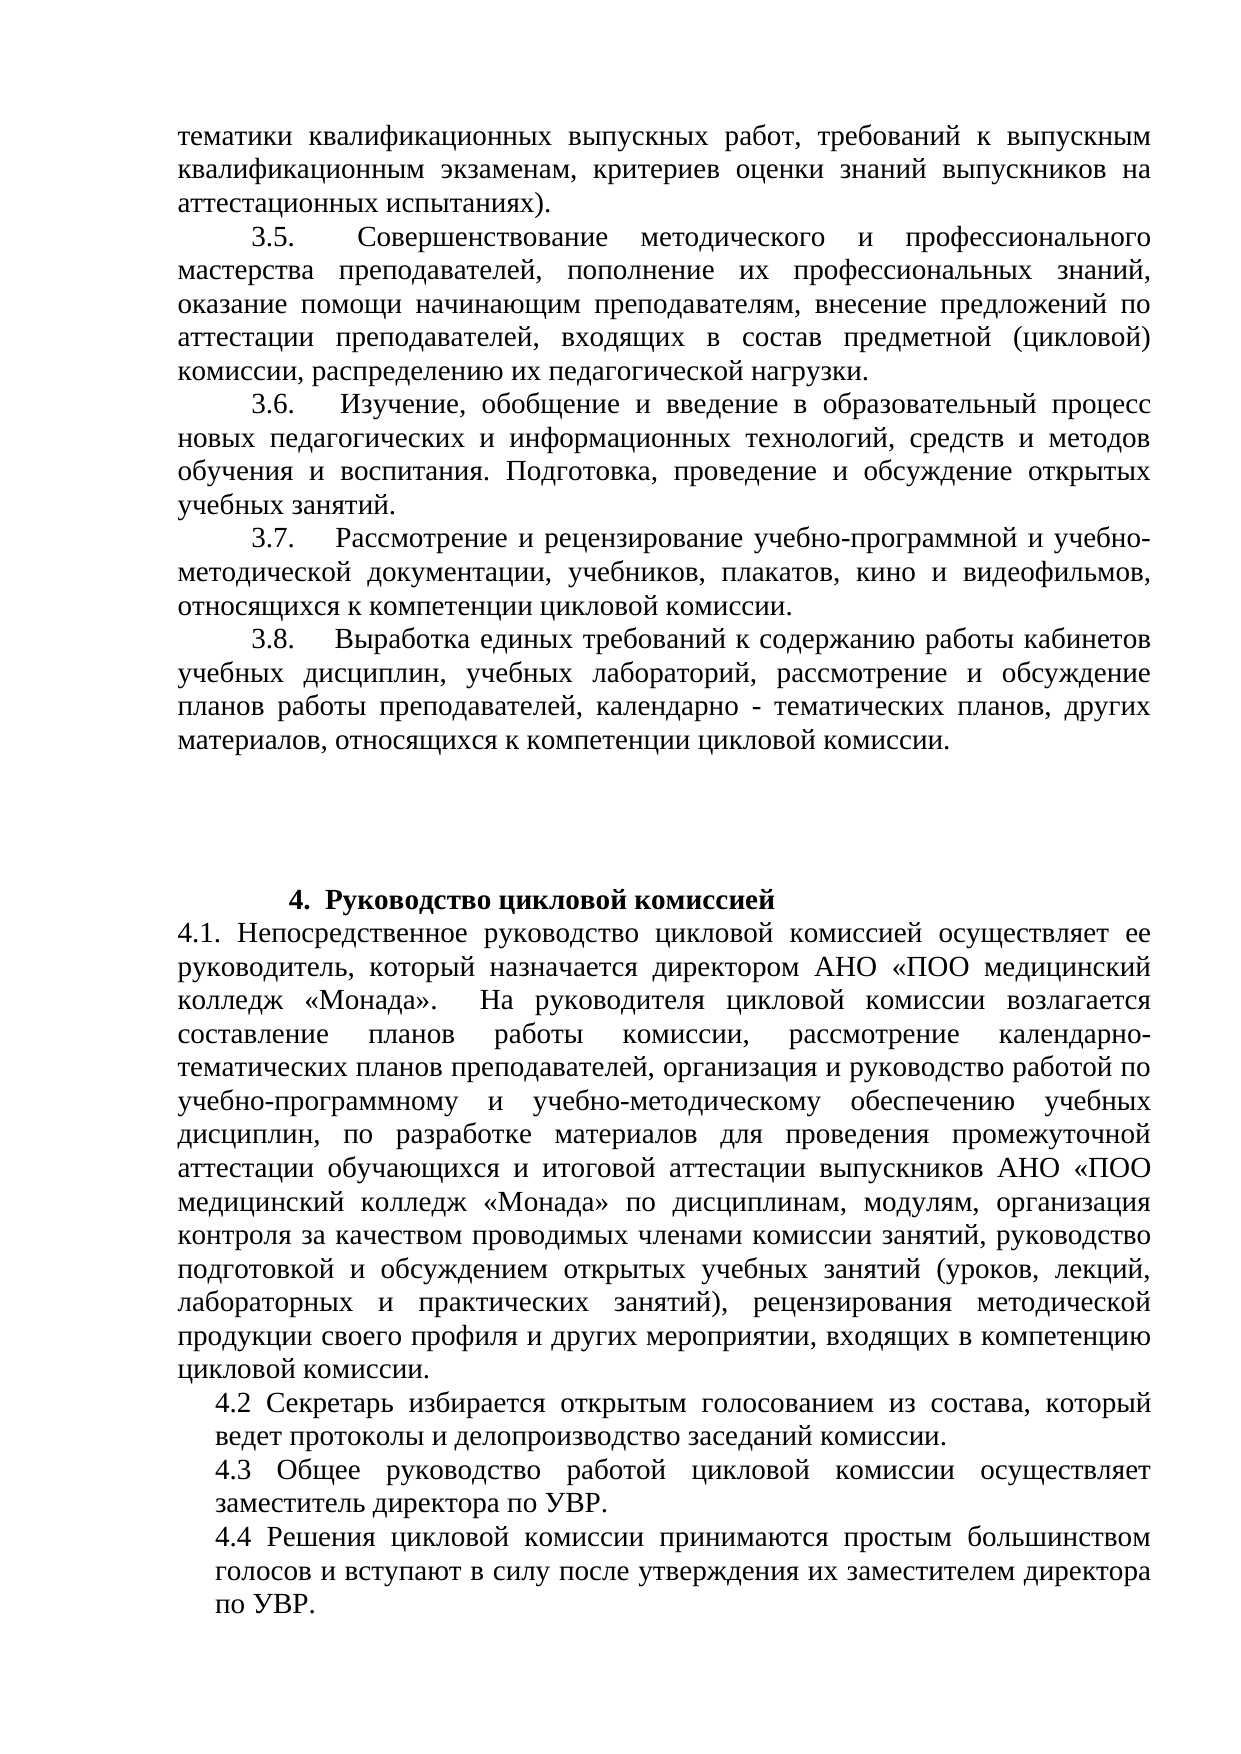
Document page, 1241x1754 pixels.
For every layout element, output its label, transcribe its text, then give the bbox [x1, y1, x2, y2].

list Совершенствование методического и профессионального мастерства преподавателей, пополнение их профессиональных знаний, оказание помощи начинающим преподавателям, внесение предложений по аттестации преподавателей, входящих в состав предметной (цикловой) комиссии, распределению их педагогической нагрузки. [177, 219, 1152, 386]
text 4.4 Решения цикловой комиссии принимаются простым большинством голосов и вступают в силу после утверждения их заместителем директора по УВР. [215, 1519, 1152, 1620]
list Рассмотрение и рецензирование учебно-программной и учебно-методической документации, учебников, плакатов, кино и видеофильмов, относящихся к компетенции цикловой комиссии. [177, 521, 1152, 621]
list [177, 118, 1152, 219]
list Руководство цикловой комиссией [252, 882, 1152, 915]
list Выработка единых требований к содержанию работы кабинетов учебных дисциплин, учебных лабораторий, рассмотрение и обсуждение планов работы преподавателей, календарно - тематических планов, других материалов, относящихся к компетенции цикловой комиссии. [177, 621, 1152, 755]
text 4.2 Секретарь избирается открытым голосованием из состава, который ведет протоколы и делопроизводство заседаний комиссии. [215, 1385, 1152, 1452]
list Изучение, обобщение и введение в образовательный процесс новых педагогических и информационных технологий, средств и методов обучения и воспитания. Подготовка, проведение и обсуждение открытых учебных занятий. [177, 386, 1152, 521]
text 4.1. Непосредственное руководство цикловой комиссией осуществляет ее руководитель, который назначается директором АНО «ПОО медицинский колледж «Монада». На руководителя цикловой комиссии возлагается составление планов работы комиссии, рассмотрение календарно-тематических планов преподавателей, организация и руководство работой по учебно-программному и учебно-методическому обеспечению учебных дисциплин, по разработке материалов для проведения промежуточной аттестации обучающихся и итоговой аттестации выпускников АНО «ПОО медицинский колледж «Монада» по дисциплинам, модулям, организация контроля за качеством проводимых членами комиссии занятий, руководство подготовкой и обсуждением открытых учебных занятий (уроков, лекций, лабораторных и практических занятий), рецензирования методической продукции своего профиля и других мероприятии, входящих в компетенцию цикловой комиссии. [177, 915, 1152, 1385]
text 4.3 Общее руководство работой цикловой комиссии осуществляет заместитель директора по УВР. [215, 1452, 1152, 1519]
